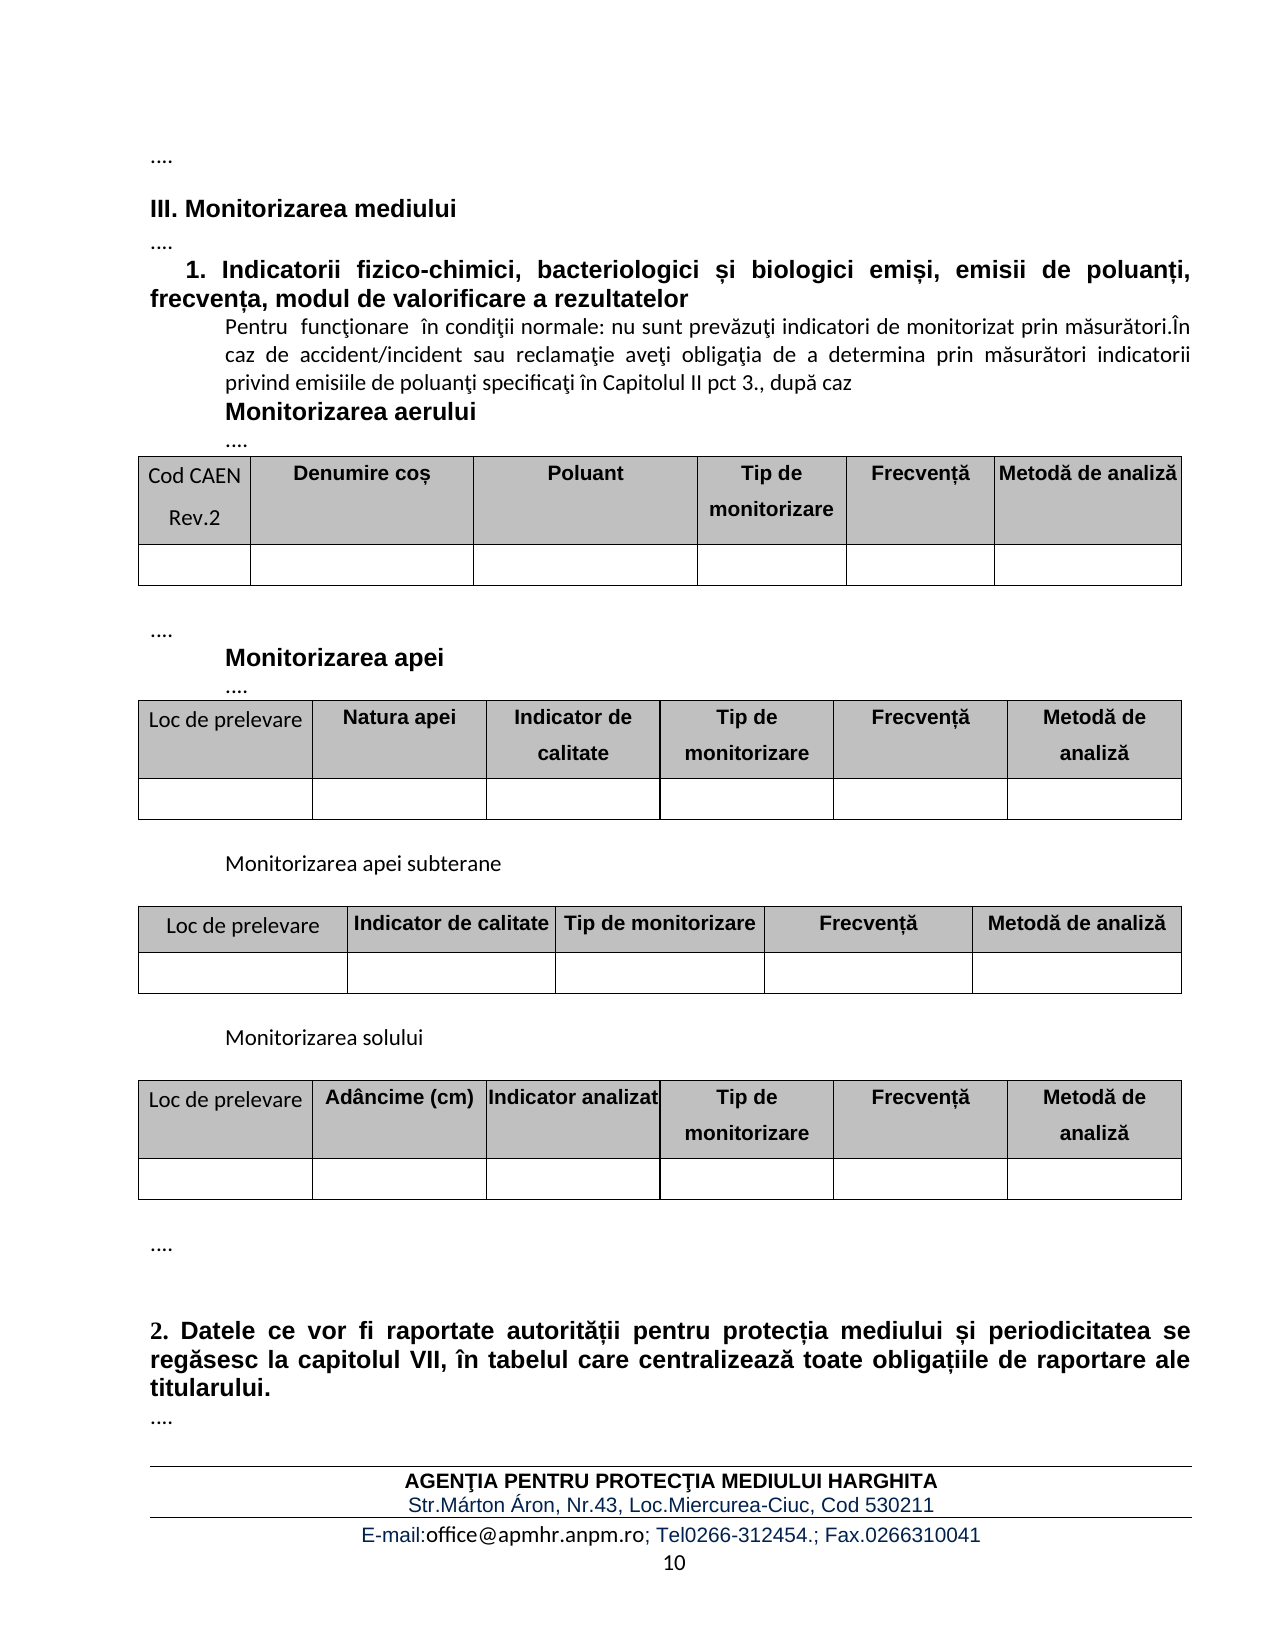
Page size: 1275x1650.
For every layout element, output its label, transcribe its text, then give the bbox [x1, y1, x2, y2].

subtitle 2. Datele ce vor fi raportate autorității pentru protecția mediului și periodicitatea se regăsesc la capitolul VII, în tabelul care centralizează toate obligațiile de raportare ale titularului. [150, 1316, 1192, 1402]
text Monitorizarea aerului [194, 397, 1192, 425]
subtitle III. Monitorizarea mediului [150, 194, 1192, 223]
subtitle 1. Indicatorii fizico-chimici, bacteriologici și biologici emiși, emisii de poluanți, frecvența, modul de valorificare a rezultatelor [150, 255, 1192, 312]
text Monitorizarea apei [225, 643, 1192, 672]
